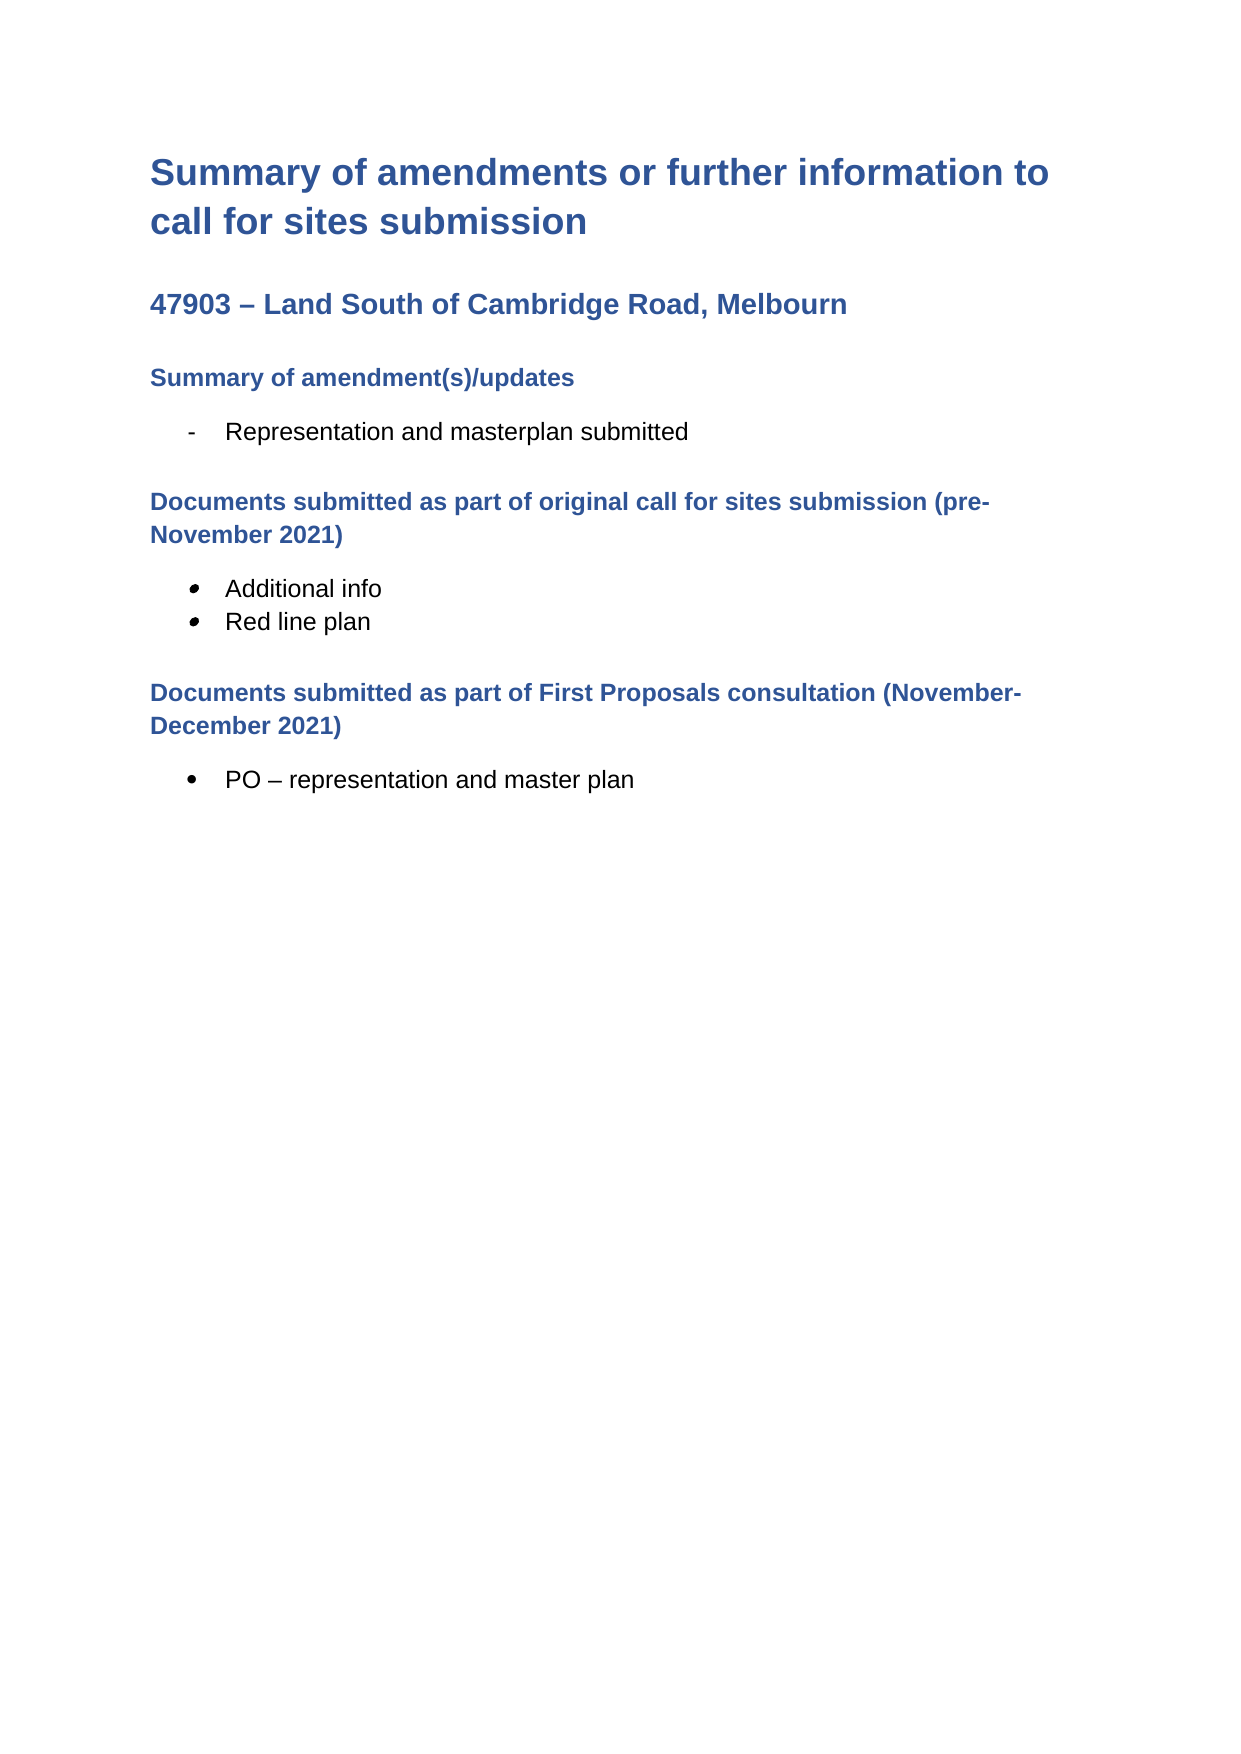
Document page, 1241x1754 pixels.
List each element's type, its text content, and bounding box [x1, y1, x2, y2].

subtitle Summary of amendments or further information to call for sites submission [150, 150, 1090, 243]
list Additional info [187, 574, 1090, 603]
subtitle Documents submitted as part of First Proposals consultation (November-December 2021) [150, 678, 1090, 739]
list Representation and masterplan submitted [187, 417, 1090, 445]
subtitle 47903 – Land South of Cambridge Road, Melbourn [150, 287, 1090, 320]
subtitle Summary of amendment(s)/updates [150, 363, 1090, 391]
list Red line plan [187, 607, 1090, 636]
list PO – representation and master plan [187, 764, 1090, 793]
subtitle Documents submitted as part of original call for sites submission (pre-November 2021) [150, 487, 1090, 549]
